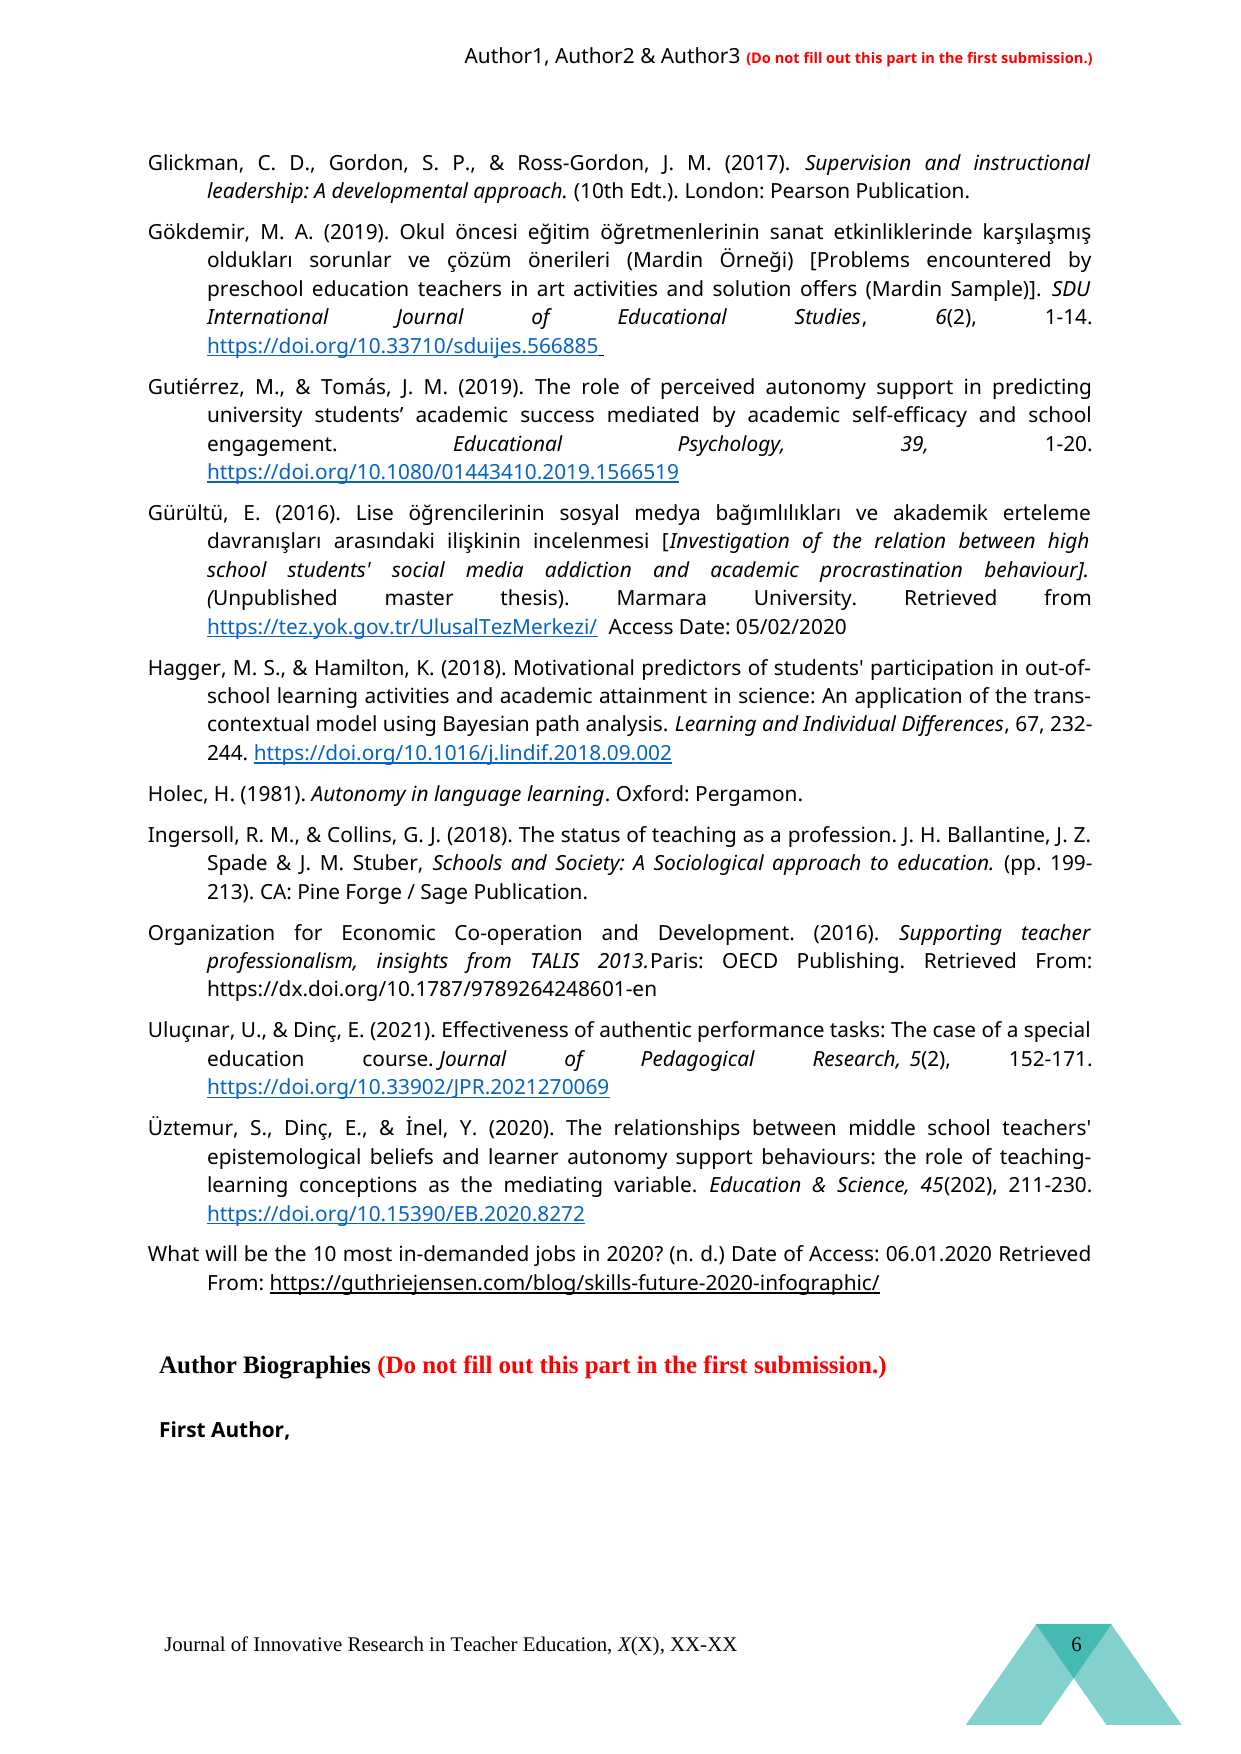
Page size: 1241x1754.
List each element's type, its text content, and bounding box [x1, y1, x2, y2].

table_header Author Biographies (Do not fill out this part in the first submission.) [148, 1350, 1092, 1415]
text Uluçınar, U., & Dinç, E. (2021). Effectiveness of authentic performance tasks: The case of a special education course. Journal of Pedagogical Research, 5(2), 152-171. https://doi.org/10.33902/JPR.2021270069 [148, 1016, 1092, 1101]
text Glickman, C. D., Gordon, S. P., & Ross-Gordon, J. M. (2017). Supervision and instructional leadership: A developmental approach. (10th Edt.). London: Pearson Publication. [148, 148, 1092, 204]
picture [0, 0, 1214, 1725]
text Ingersoll, R. M., & Collins, G. J. (2018). The status of teaching as a profession. J. H. Ballantine, J. Z. Spade & J. M. Stuber, Schools and Society: A Sociological approach to education. (pp. 199-213). CA: Pine Forge / Sage Publication. [148, 820, 1092, 905]
text Hagger, M. S., & Hamilton, K. (2018). Motivational predictors of students' participation in out-of-school learning activities and academic attainment in science: An application of the trans-contextual model using Bayesian path analysis. Learning and Individual Differences, 67, 232-244. https://doi.org/10.1016/j.lindif.2018.09.002 [148, 653, 1092, 766]
text Gökdemir, M. A. (2019). Okul öncesi eğitim öğretmenlerinin sanat etkinliklerinde karşılaşmış oldukları sorunlar ve çözüm önerileri (Mardin Örneği) [Problems encountered by preschool education teachers in art activities and solution offers (Mardin Sample)]. SDU International Journal of Educational Studies, 6(2), 1-14. https://doi.org/10.33710/sduijes.566885 [148, 217, 1092, 359]
text What will be the 10 most in-demanded jobs in 2020? (n. d.) Date of Access: 06.01.2020 Retrieved From: https://guthriejensen.com/blog/skills-future-2020-infographic/ [148, 1239, 1092, 1296]
text Üztemur, S., Dinç, E., & İnel, Y. (2020). The relationships between middle school teachers' epistemological beliefs and learner autonomy support behaviours: the role of teaching-learning conceptions as the mediating variable. Education & Science, 45(202), 211-230. https://doi.org/10.15390/EB.2020.8272 [148, 1113, 1092, 1227]
text Organization for Economic Co-operation and Development. (2016). Supporting teacher professionalism, insights from TALIS 2013.Paris: OECD Publishing. Retrieved From: https://dx.doi.org/10.1787/9789264248601-en [148, 918, 1092, 1003]
text Holec, H. (1981). Autonomy in language learning. Oxford: Pergamon. [148, 779, 1092, 807]
text Gutiérrez, M., & Tomás, J. M. (2019). The role of perceived autonomy support in predicting university students’ academic success mediated by academic self-efficacy and school engagement. Educational Psychology, 39, 1-20. https://doi.org/10.1080/01443410.2019.1566519 [148, 372, 1092, 486]
table_cell First Author, [148, 1415, 1092, 1579]
text Gürültü, E. (2016). Lise öğrencilerinin sosyal medya bağımlılıkları ve akademik erteleme davranışları arasındaki ilişkinin incelenmesi [Investigation of the relation between high school students' social media addiction and academic procrastination behaviour]. (Unpublished master thesis). Marmara University. Retrieved from https://tez.yok.gov.tr/UlusalTezMerkezi/ Access Date: 05/02/2020 [148, 498, 1092, 640]
